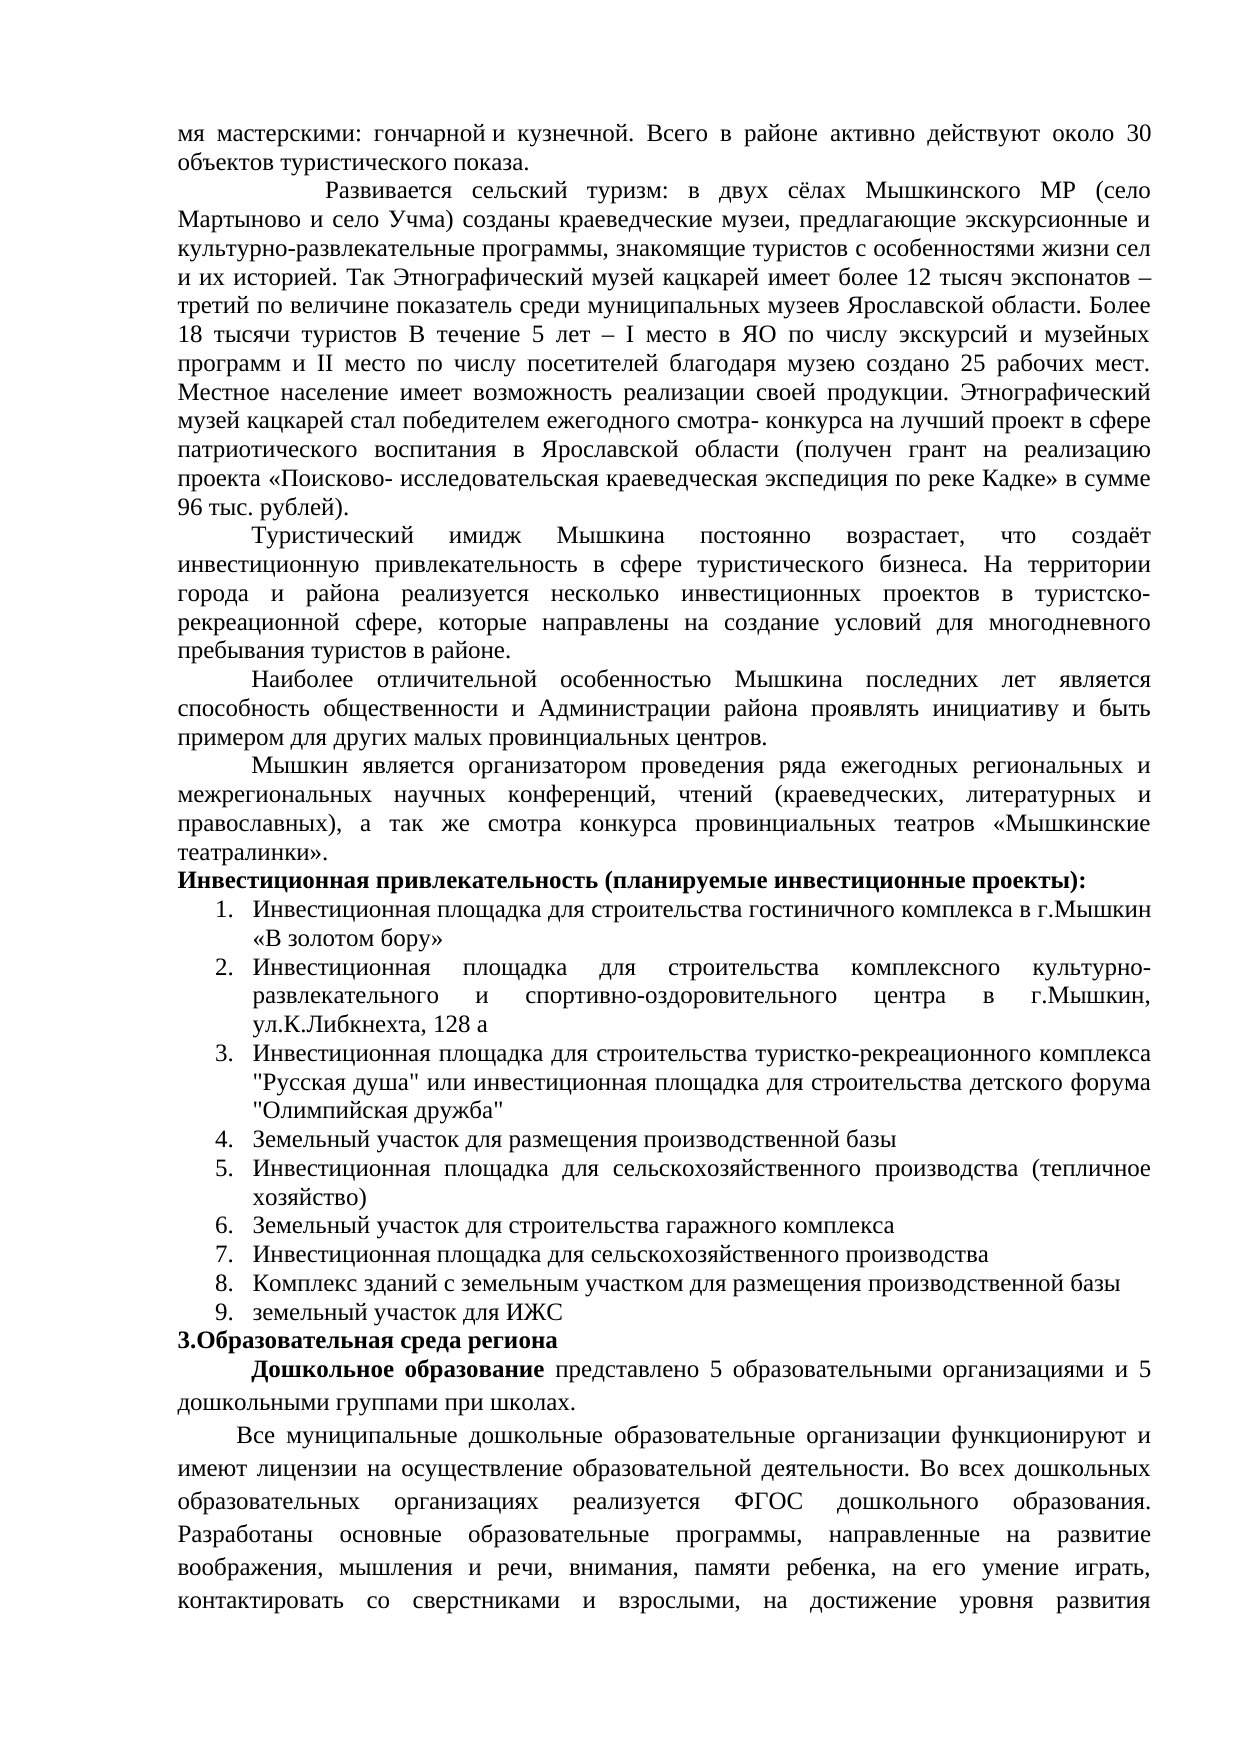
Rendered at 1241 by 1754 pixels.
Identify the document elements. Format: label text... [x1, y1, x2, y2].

list Инвестиционная площадка для строительства комплексного культурно-развлекательного и спортивно-оздоровительного центра в г.Мышкин, ул.К.Либкнехта, 128 а [215, 952, 1152, 1038]
text Дошкольное образование представлено 5 образовательными организациями и 5 дошкольными группами при школах. [177, 1354, 1152, 1416]
list Инвестиционная площадка для строительства туристко-рекреационного комплекса "Русская душа" или инвестиционная площадка для строительства детского форума "Олимпийская дружба" [215, 1038, 1152, 1124]
list Инвестиционная площадка для строительства гостиничного комплекса в г.Мышкин «В золотом бору» [215, 894, 1152, 952]
list Инвестиционная площадка для сельскохозяйственного производства (тепличное хозяйство) [215, 1153, 1152, 1211]
list Инвестиционная площадка для сельскохозяйственного производства [215, 1239, 1152, 1268]
list Земельный участок для размещения производственной базы [215, 1124, 1152, 1153]
list Земельный участок для строительства гаражного комплекса [215, 1211, 1152, 1239]
text Наиболее отличительной особенностью Мышкина последних лет является способность общественности и Администрации района проявлять инициативу и быть примером для других малых провинциальных центров. [177, 664, 1152, 751]
text Туристический имидж Мышкина постоянно возрастает, что создаёт инвестиционную привлекательность в сфере туристического бизнеса. На территории города и района реализуется несколько инвестиционных проектов в туристско-рекреационной сфере, которые направлены на создание условий для многодневного пребывания туристов в районе. [177, 521, 1152, 664]
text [177, 1420, 1152, 1614]
text Мышкин является организатором проведения ряда ежегодных региональных и межрегиональных научных конференций, чтений (краеведческих, литературных и православных), а так же смотра конкурса провинциальных театров «Мышкинские театралинки». [177, 751, 1152, 866]
text Развивается сельский туризм: в двух сёлах Мышкинского МР (село Мартыново и село Учма) созданы краеведческие музеи, предлагающие экскурсионные и культурно-развлекательные программы, знакомящие туристов с особенностями жизни сел и их историей. Так Этнографический музей кацкарей имеет более 12 тысяч экспонатов – третий по величине показатель среди муниципальных музеев Ярославской области. Более 18 тысячи туристов В течение 5 лет – I место в ЯО по числу экскурсий и музейных программ и II место по числу посетителей благодаря музею создано 25 рабочих мест. Местное население имеет возможность реализации своей продукции. Этнографический музей кацкарей стал победителем ежегодного смотра- конкурса на лучший проект в сфере патриотического воспитания в Ярославской области (получен грант на реализацию проекта «Поисково- исследовательская краеведческая экспедиция по реке Кадке» в сумме 96 тыс. рублей). [177, 176, 1152, 521]
list земельный участок для ИЖС [215, 1297, 1152, 1326]
list 3.Образовательная среда региона [177, 1326, 1152, 1354]
text Инвестиционная привлекательность (планируемые инвестиционные проекты): [177, 866, 1152, 894]
list Комплекс зданий с земельным участком для размещения производственной базы [215, 1268, 1152, 1297]
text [177, 118, 1152, 176]
